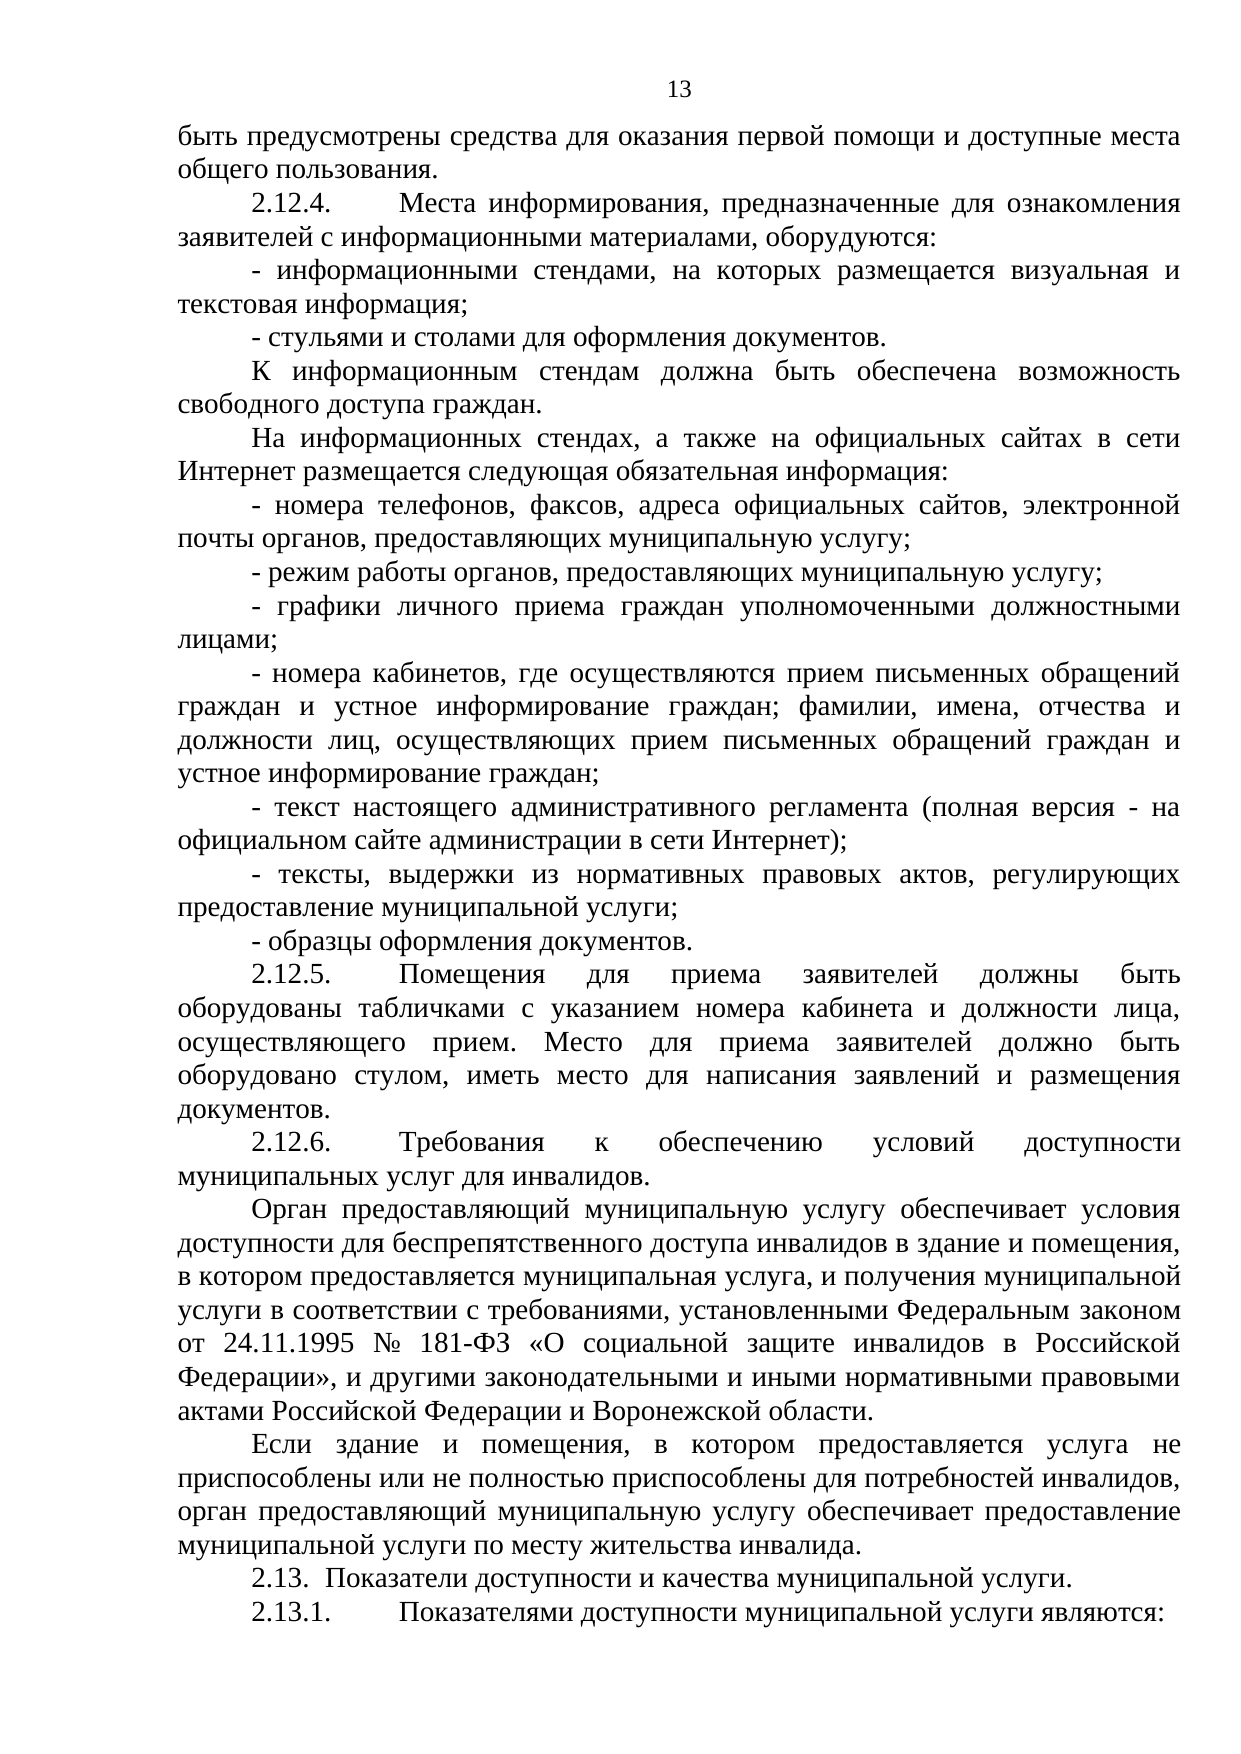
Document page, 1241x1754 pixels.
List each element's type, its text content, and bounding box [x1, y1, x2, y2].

text - тексты, выдержки из нормативных правовых актов, регулирующих предоставление муниципальной услуги; [177, 856, 1181, 923]
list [177, 118, 1181, 185]
list Показатели доступности и качества муниципальной услуги. [177, 1560, 1181, 1594]
list Помещения для приема заявителей должны быть оборудованы табличками с указанием номера кабинета и должности лица, осуществляющего прием. Место для приема заявителей должно быть оборудовано стулом, иметь место для написания заявлений и размещения документов. [177, 957, 1181, 1124]
text На информационных стендах, а также на официальных сайтах в сети Интернет размещается следующая обязательная информация: [177, 420, 1181, 487]
text - графики личного приема граждан уполномоченными должностными лицами; [177, 588, 1181, 655]
text - номера кабинетов, где осуществляются прием письменных обращений граждан и устное информирование граждан; фамилии, имена, отчества и должности лиц, осуществляющих прием письменных обращений граждан и устное информирование граждан; [177, 655, 1181, 789]
text К информационным стендам должна быть обеспечена возможность свободного доступа граждан. [177, 353, 1181, 420]
text - номера телефонов, факсов, адреса официальных сайтов, электронной почты органов, предоставляющих муниципальную услугу; [177, 487, 1181, 554]
list Требования к обеспечению условий доступности муниципальных услуг для инвалидов. [177, 1124, 1181, 1191]
text - информационными стендами, на которых размещается визуальная и текстовая информация; [177, 252, 1181, 319]
text - режим работы органов, предоставляющих муниципальную услугу; [177, 554, 1181, 588]
list Места информирования, предназначенные для ознакомления заявителей с информационными материалами, оборудуются: [177, 185, 1181, 252]
list Показателями доступности муниципальной услуги являются: [177, 1594, 1181, 1627]
text - текст настоящего административного регламента (полная версия - на официальном сайте администрации в сети Интернет); [177, 789, 1181, 856]
text - образцы оформления документов. [177, 923, 1181, 957]
text Орган предоставляющий муниципальную услугу обеспечивает условия доступности для беспрепятственного доступа инвалидов в здание и помещения, в котором предоставляется муниципальная услуга, и получения муниципальной услуги в соответствии с требованиями, установленными Федеральным законом от 24.11.1995 № 181-ФЗ «О социальной защите инвалидов в Российской Федерации», и другими законодательными и иными нормативными правовыми актами Российской Федерации и Воронежской области. [177, 1191, 1181, 1426]
text Если здание и помещения, в котором предоставляется услуга не приспособлены или не полностью приспособлены для потребностей инвалидов, орган предоставляющий муниципальную услугу обеспечивает предоставление муниципальной услуги по месту жительства инвалида. [177, 1426, 1181, 1560]
text - стульями и столами для оформления документов. [177, 319, 1181, 353]
